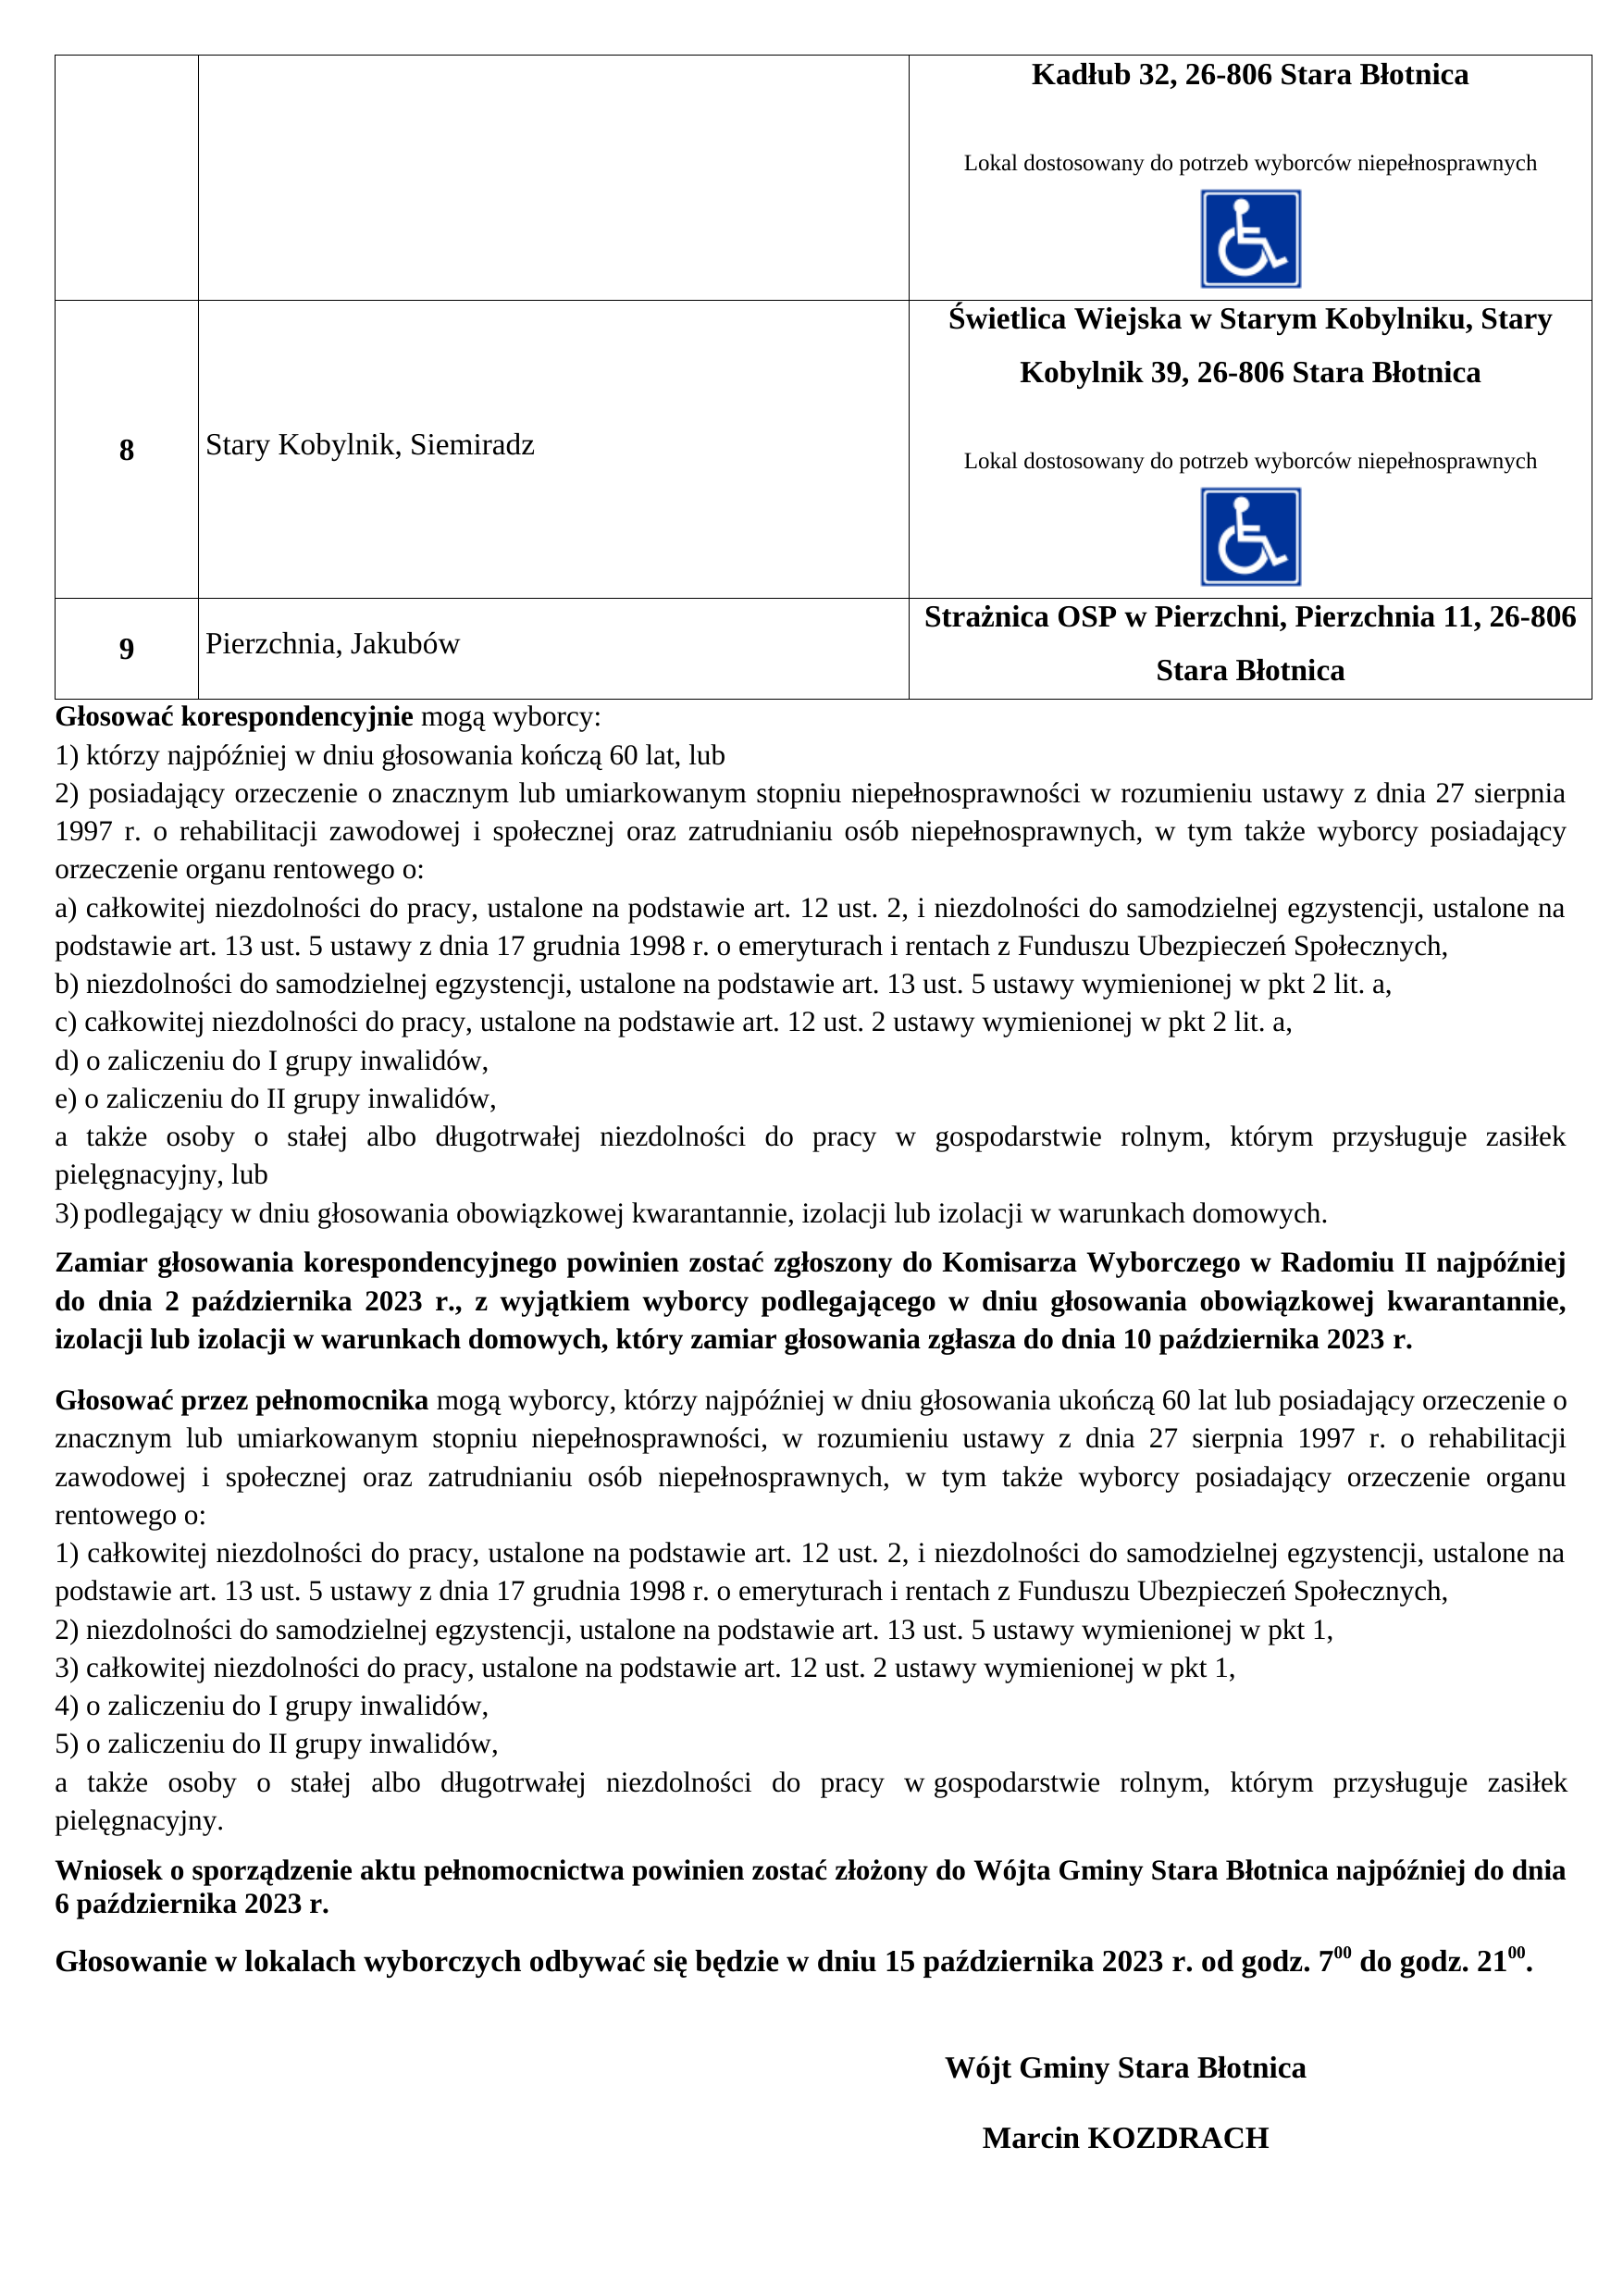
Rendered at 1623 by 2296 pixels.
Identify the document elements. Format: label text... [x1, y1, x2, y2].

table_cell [910, 56, 1592, 300]
table_cell Pierzchnia, Jakubów [199, 599, 909, 698]
text Głosować korespondencyjnie mogą wyborcy: [55, 700, 1568, 733]
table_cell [199, 56, 909, 300]
text e) o zaliczeniu do II grupy inwalidów, [55, 1081, 1568, 1114]
text 2) posiadający orzeczenie o znacznym lub umiarkowanym stopniu niepełnosprawności w rozumieniu ustawy z dnia 27 sierpnia 1997 r. o rehabilitacji zawodowej i społecznej oraz zatrudnianiu osób niepełnosprawnych, w tym także wyborcy posiadający orzeczenie organu rentowego o: [55, 776, 1568, 886]
table_cell Świetlica Wiejska w Starym Kobylniku, Stary Kobylnik 39, 26-806 Stara Błotnica Lokal dostosowany do potrzeb wyborców niepełnosprawnych [910, 301, 1592, 598]
text Głosowanie w lokalach wyborczych odbywać się będzie w dniu 15 października 2023 r. od godz. 700 do godz. 2100. [55, 1942, 1568, 1978]
table_cell 9 [56, 599, 198, 698]
text 5) o zaliczeniu do II grupy inwalidów, [55, 1727, 1568, 1760]
text 3) podlegający w dniu głosowania obowiązkowej kwarantannie, izolacji lub izolacji w warunkach domowych. [55, 1196, 1568, 1229]
text 1) całkowitej niezdolności do pracy, ustalone na podstawie art. 12 ust. 2, i niezdolności do samodzielnej egzystencji, ustalone na podstawie art. 13 ust. 5 ustawy z dnia 17 grudnia 1998 r. о emeryturach i rentach z Funduszu Ubezpieczeń Społecznych, [55, 1535, 1568, 1607]
text Głosować przez pełnomocnika mogą wyborcy, którzy najpóźniej w dniu głosowania ukończą 60 lat lub posiadający orzeczenie o znacznym lub umiarkowanym stopniu niepełnosprawności, w rozumieniu ustawy z dnia 27 sierpnia 1997 r. o rehabilitacji zawodowej i społecznej oraz zatrudnianiu osób niepełnosprawnych, w tym także wyborcy posiadający orzeczenie organu rentowego o: [55, 1383, 1568, 1531]
text 4) o zaliczeniu do I grupy inwalidów, [55, 1688, 1568, 1721]
text d) o zaliczeniu do I grupy inwalidów, [55, 1043, 1568, 1076]
text a) całkowitej niezdolności do pracy, ustalone na podstawie art. 12 ust. 2, i niezdolności do samodzielnej egzystencji, ustalone na podstawie art. 13 ust. 5 ustawy z dnia 17 grudnia 1998 r. о emeryturach i rentach z Funduszu Ubezpieczeń Społecznych, [55, 890, 1568, 962]
table_cell 7 [56, 56, 198, 300]
text 1) którzy najpóźniej w dniu głosowania kończą 60 lat, lub [55, 738, 1568, 771]
table_cell Stary Kobylnik, Siemiradz [199, 301, 909, 598]
table_cell Strażnica OSP w Pierzchni, Pierzchnia 11, 26-806 Stara Błotnica [910, 599, 1592, 698]
text a także osoby о stałej albo długotrwałej niezdolności do pracy w gospodarstwie rolnym, którym przysługuje zasiłek pielęgnacyjny. [55, 1765, 1568, 1836]
text 2) niezdolności do samodzielnej egzystencji, ustalone na podstawie art. 13 ust. 5 ustawy wymienionej w pkt 1, [55, 1612, 1568, 1645]
text c) całkowitej niezdolności do pracy, ustalone na podstawie art. 12 ust. 2 ustawy wymienionej w pkt 2 lit. a, [55, 1005, 1568, 1038]
table_cell 8 [56, 301, 198, 598]
text 3) całkowitej niezdolności do pracy, ustalone na podstawie art. 12 ust. 2 ustawy wymienionej w pkt 1, [55, 1650, 1568, 1683]
text b) niezdolności do samodzielnej egzystencji, ustalone na podstawie art. 13 ust. 5 ustawy wymienionej w pkt 2 lit. a, [55, 966, 1568, 999]
text Wniosek o sporządzenie aktu pełnomocnictwa powinien zostać złożony do Wójta Gminy Stara Błotnica najpóźniej do dnia 6 października 2023 r. [55, 1853, 1568, 1919]
text Zamiar głosowania korespondencyjnego powinien zostać zgłoszony do Komisarza Wyborczego w Radomiu II najpóźniej do dnia 2 października 2023 r., z wyjątkiem wyborcy podlegającego w dniu głosowania obowiązkowej kwarantannie, izolacji lub izolacji w warunkach domowych, który zamiar głosowania zgłasza do dnia 10 października 2023 r. [55, 1246, 1568, 1355]
text a także osoby о stałej albo długotrwałej niezdolności do pracy w gospodarstwie rolnym, którym przysługuje zasiłek pielęgnacyjny, lub [55, 1119, 1568, 1191]
text Wójt Gminy Stara Błotnica [711, 2049, 1541, 2084]
text Marcin KOZDRACH [711, 2119, 1541, 2155]
